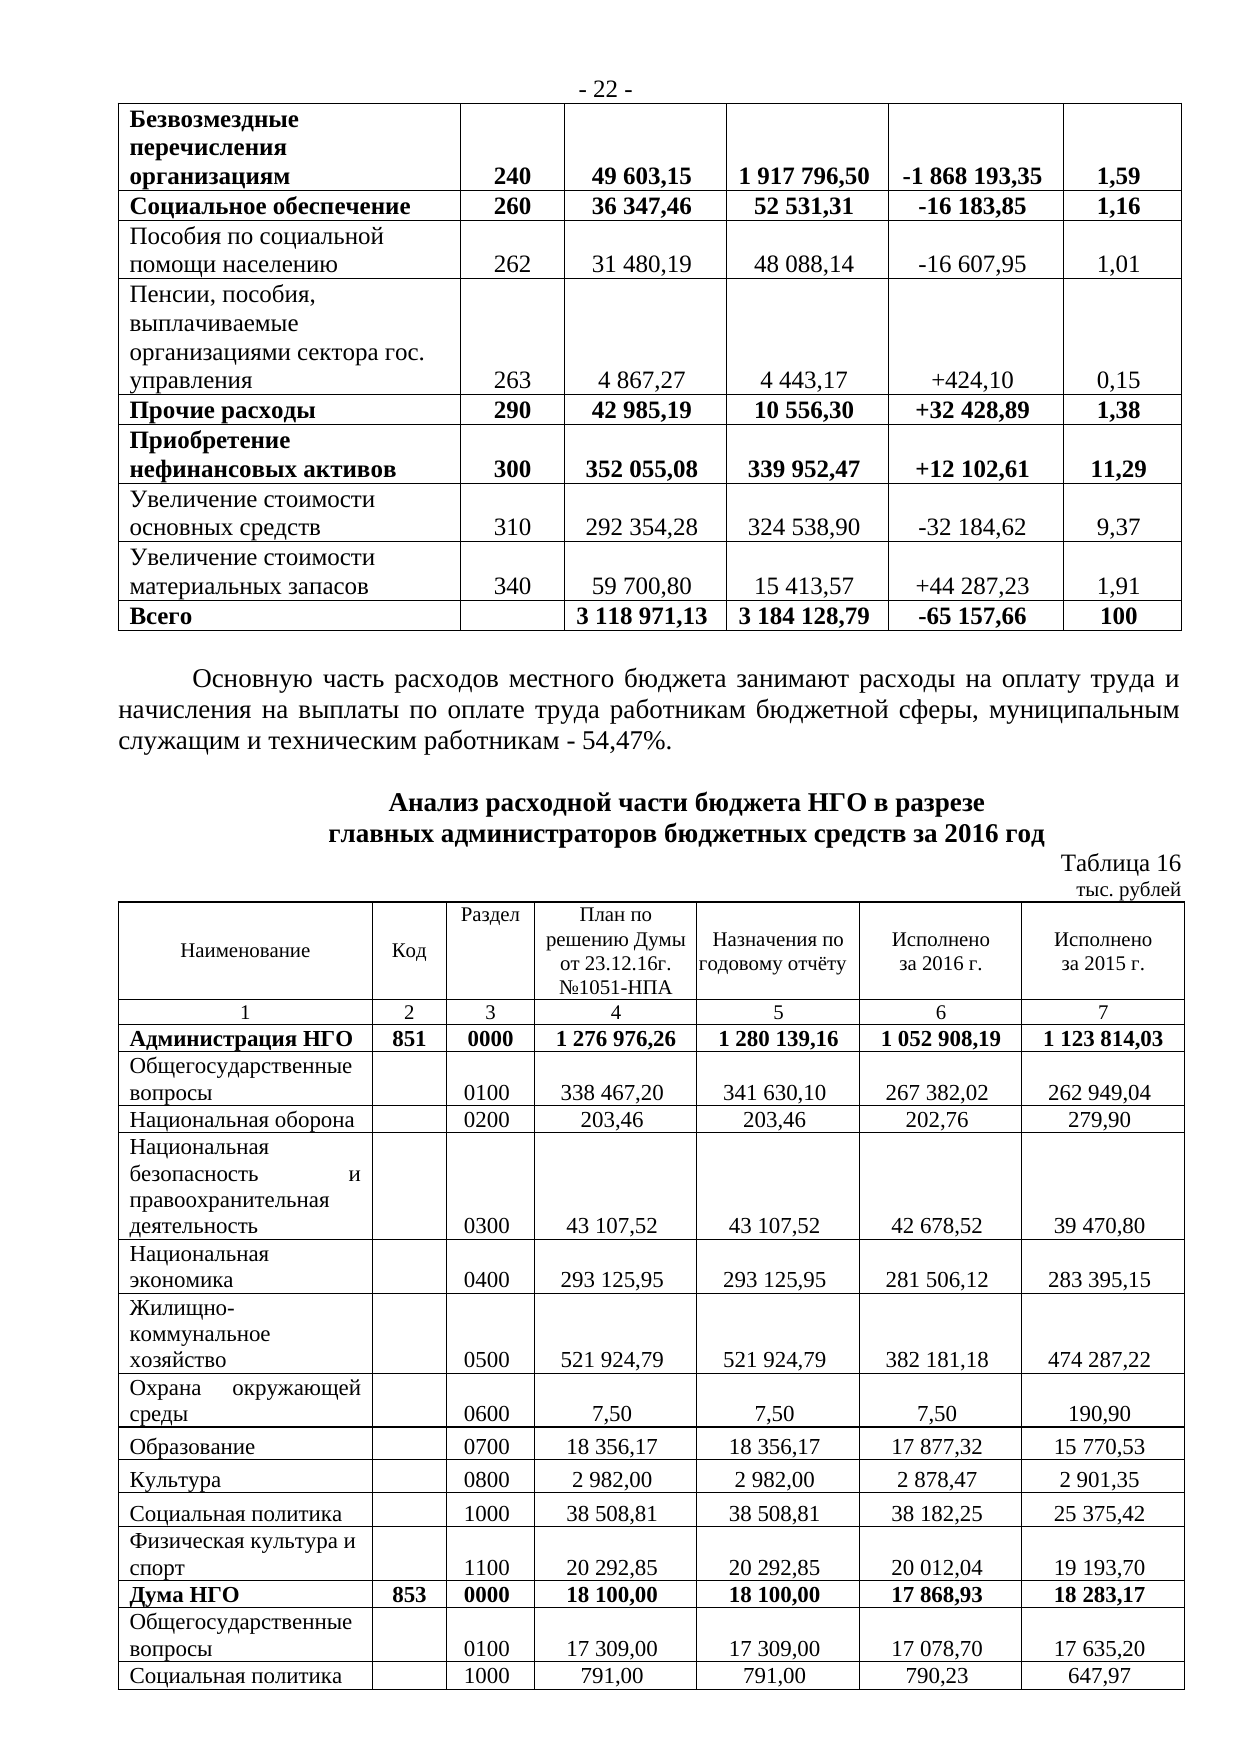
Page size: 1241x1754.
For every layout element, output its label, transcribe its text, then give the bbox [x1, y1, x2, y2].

table_cell [373, 1428, 446, 1459]
table_header Раздел [447, 903, 534, 999]
table_cell 2 901,35 [1022, 1460, 1184, 1492]
table_cell [373, 1460, 446, 1492]
table_header Наименование [119, 903, 372, 999]
table_cell 4 443,17 [727, 279, 888, 394]
table_cell [373, 1106, 446, 1132]
table_cell 18 356,17 [535, 1428, 696, 1459]
table_cell 267 382,02 [860, 1052, 1021, 1105]
table_cell 48 088,14 [727, 221, 888, 278]
table_cell Приобретение нефинансовых активов [119, 425, 460, 483]
table_cell Физическая культура и спорт [119, 1527, 372, 1580]
table_cell [373, 1608, 446, 1661]
table_cell 300 [461, 425, 564, 483]
table_cell 324 538,90 [727, 484, 888, 541]
table_cell Общегосударственные вопросы [119, 1052, 372, 1105]
table_cell 474 287,22 [1022, 1294, 1184, 1373]
table_cell 59 700,80 [565, 542, 726, 600]
table_cell 791,00 [697, 1662, 859, 1688]
table_cell 283 395,15 [1022, 1240, 1184, 1292]
table_cell -1 868 193,35 [889, 104, 1063, 190]
table_cell 5 [697, 1000, 859, 1024]
text тыс. рублей [118, 877, 1181, 901]
table_cell 190,90 [1022, 1374, 1184, 1426]
table_cell 1 123 814,03 [1022, 1025, 1184, 1051]
table_cell 0200 [447, 1106, 534, 1132]
table_cell +12 102,61 [889, 425, 1063, 483]
table_header Код [373, 903, 446, 999]
table_cell Охрана окружающей среды [119, 1374, 372, 1426]
table_cell Прочие расходы [119, 395, 460, 424]
table_cell 2 [373, 1000, 446, 1024]
table_cell Образование [119, 1428, 372, 1459]
table_cell 647,97 [1022, 1662, 1184, 1688]
table_cell +424,10 [889, 279, 1063, 394]
table_cell 263 [461, 279, 564, 394]
table_cell 0,15 [1064, 279, 1181, 394]
table_cell 310 [461, 484, 564, 541]
table_cell Культура [119, 1460, 372, 1492]
table_cell -16 607,95 [889, 221, 1063, 278]
table_cell 31 480,19 [565, 221, 726, 278]
table_cell 1 276 976,26 [535, 1025, 696, 1051]
table_cell Жилищно-коммунальное хозяйство [119, 1294, 372, 1373]
table_cell 1,16 [1064, 191, 1181, 220]
table_cell 38 182,25 [860, 1493, 1021, 1526]
table_cell 0600 [447, 1374, 534, 1426]
table_cell 1,59 [1064, 104, 1181, 190]
text Основную часть расходов местного бюджета занимают расходы на оплату труда и начисления на выплаты по оплате труда работникам бюджетной сферы, муниципальным служащим и техническим работникам - 54,47%. [118, 662, 1181, 755]
table_cell 0500 [447, 1294, 534, 1373]
table_cell Увеличение стоимости материальных запасов [119, 542, 460, 600]
table_cell Национальная оборона [119, 1106, 372, 1132]
table_cell 521 924,79 [535, 1294, 696, 1373]
table_cell 17 078,70 [860, 1608, 1021, 1661]
table_cell 0400 [447, 1240, 534, 1292]
table_cell 11,29 [1064, 425, 1181, 483]
table_cell 7,50 [535, 1374, 696, 1426]
table_cell 1,91 [1064, 542, 1181, 600]
table_cell 1 [119, 1000, 372, 1024]
table_cell Национальная экономика [119, 1240, 372, 1292]
table_cell 293 125,95 [697, 1240, 859, 1292]
table_cell 49 603,15 [565, 104, 726, 190]
table_cell 1000 [447, 1493, 534, 1526]
table_cell 260 [461, 191, 564, 220]
table_header План по решению Думы от 23.12.16г. №1051-НПА [535, 903, 696, 999]
table_cell 1 052 908,19 [860, 1025, 1021, 1051]
table_cell 18 100,00 [697, 1581, 859, 1607]
table_cell 7,50 [697, 1374, 859, 1426]
table_cell 0800 [447, 1460, 534, 1492]
table_cell 38 508,81 [697, 1493, 859, 1526]
table_cell -16 183,85 [889, 191, 1063, 220]
table_cell 7,50 [860, 1374, 1021, 1426]
table_cell 43 107,52 [697, 1133, 859, 1239]
table_cell [373, 1133, 446, 1239]
table_cell 15 413,57 [727, 542, 888, 600]
table_cell 0100 [447, 1608, 534, 1661]
table_cell 1 917 796,50 [727, 104, 888, 190]
table_cell 203,46 [535, 1106, 696, 1132]
table_cell 52 531,31 [727, 191, 888, 220]
table_cell 292 354,28 [565, 484, 726, 541]
table_cell 4 [535, 1000, 696, 1024]
table_cell 0100 [447, 1052, 534, 1105]
table_cell -32 184,62 [889, 484, 1063, 541]
table_cell Национальная безопасность и правоохранительная деятельность [119, 1133, 372, 1239]
table_cell 2 982,00 [697, 1460, 859, 1492]
table_cell 0000 [447, 1025, 534, 1051]
table_cell 338 467,20 [535, 1052, 696, 1105]
text Таблица 16 [118, 848, 1181, 877]
table_cell 341 630,10 [697, 1052, 859, 1105]
table_cell 17 868,93 [860, 1581, 1021, 1607]
table_cell 340 [461, 542, 564, 600]
table_cell +32 428,89 [889, 395, 1063, 424]
table_cell 279,90 [1022, 1106, 1184, 1132]
table_cell 17 309,00 [535, 1608, 696, 1661]
table_cell 262 949,04 [1022, 1052, 1184, 1105]
table_cell 2 878,47 [860, 1460, 1021, 1492]
table_cell 293 125,95 [535, 1240, 696, 1292]
table_cell Администрация НГО [119, 1025, 372, 1051]
table_cell 38 508,81 [535, 1493, 696, 1526]
table_cell 42 678,52 [860, 1133, 1021, 1239]
table_cell 281 506,12 [860, 1240, 1021, 1292]
table_cell 0700 [447, 1428, 534, 1459]
table_cell 202,76 [860, 1106, 1021, 1132]
table_cell 1,38 [1064, 395, 1181, 424]
table_cell 20 292,85 [697, 1527, 859, 1580]
table_cell [373, 1294, 446, 1373]
table_cell [373, 1374, 446, 1426]
table_cell 3 184 128,79 [727, 601, 888, 629]
table_cell 18 356,17 [697, 1428, 859, 1459]
table_cell 20 012,04 [860, 1527, 1021, 1580]
table_cell Всего [119, 601, 460, 629]
table_cell 790,23 [860, 1662, 1021, 1688]
table_cell 17 877,32 [860, 1428, 1021, 1459]
table_cell 339 952,47 [727, 425, 888, 483]
table_cell 18 100,00 [535, 1581, 696, 1607]
table_cell Социальная политика [119, 1493, 372, 1526]
table_cell 0300 [447, 1133, 534, 1239]
table_cell Социальная политика [119, 1662, 372, 1688]
table_cell 15 770,53 [1022, 1428, 1184, 1459]
table_cell Увеличение стоимости основных средств [119, 484, 460, 541]
table_cell [373, 1052, 446, 1105]
table_cell 2 982,00 [535, 1460, 696, 1492]
table_cell 382 181,18 [860, 1294, 1021, 1373]
table_cell 521 924,79 [697, 1294, 859, 1373]
table_cell 791,00 [535, 1662, 696, 1688]
table_cell 17 635,20 [1022, 1608, 1184, 1661]
table_cell 3 [447, 1000, 534, 1024]
table_cell 1100 [447, 1527, 534, 1580]
table_cell Социальное обеспечение [119, 191, 460, 220]
table_cell 9,37 [1064, 484, 1181, 541]
table_cell [373, 1493, 446, 1526]
table_cell 25 375,42 [1022, 1493, 1184, 1526]
table_cell [373, 1240, 446, 1292]
table_cell 352 055,08 [565, 425, 726, 483]
table_cell Дума НГО [119, 1581, 372, 1607]
table_cell 1 280 139,16 [697, 1025, 859, 1051]
table_cell 39 470,80 [1022, 1133, 1184, 1239]
table_cell 17 309,00 [697, 1608, 859, 1661]
table_cell [373, 1527, 446, 1580]
table_cell 6 [860, 1000, 1021, 1024]
table_cell 262 [461, 221, 564, 278]
table_cell 18 283,17 [1022, 1581, 1184, 1607]
table_cell 240 [461, 104, 564, 190]
table_cell 36 347,46 [565, 191, 726, 220]
table_cell 1,01 [1064, 221, 1181, 278]
table_cell 0000 [447, 1581, 534, 1607]
table_cell 3 118 971,13 [565, 601, 726, 629]
text Анализ расходной части бюджета НГО в разрезе [118, 786, 1181, 817]
table_cell 290 [461, 395, 564, 424]
table_cell 100 [1064, 601, 1181, 629]
table_cell 19 193,70 [1022, 1527, 1184, 1580]
table_cell [461, 601, 564, 629]
table_cell 4 867,27 [565, 279, 726, 394]
table_cell [373, 1662, 446, 1688]
table_cell 42 985,19 [565, 395, 726, 424]
table_cell Безвозмездные перечисления организациям [119, 104, 460, 190]
table_cell +44 287,23 [889, 542, 1063, 600]
table_cell -65 157,66 [889, 601, 1063, 629]
table_cell 203,46 [697, 1106, 859, 1132]
table_header Исполнено за 2016 г. [860, 903, 1021, 999]
table_cell Пенсии, пособия, выплачиваемые организациями сектора гос. управления [119, 279, 460, 394]
table_cell 43 107,52 [535, 1133, 696, 1239]
table_cell 7 [1022, 1000, 1184, 1024]
table_cell Пособия по социальной помощи населению [119, 221, 460, 278]
table_cell 1000 [447, 1662, 534, 1688]
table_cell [119, 1608, 372, 1661]
table_cell 853 [373, 1581, 446, 1607]
table_cell 20 292,85 [535, 1527, 696, 1580]
table_cell 10 556,30 [727, 395, 888, 424]
table_cell 851 [373, 1025, 446, 1051]
table_header Исполнено за 2015 г. [1022, 903, 1184, 999]
table_header Назначения по годовому отчёту [697, 903, 859, 999]
text главных администраторов бюджетных средств за 2016 год [118, 817, 1181, 848]
